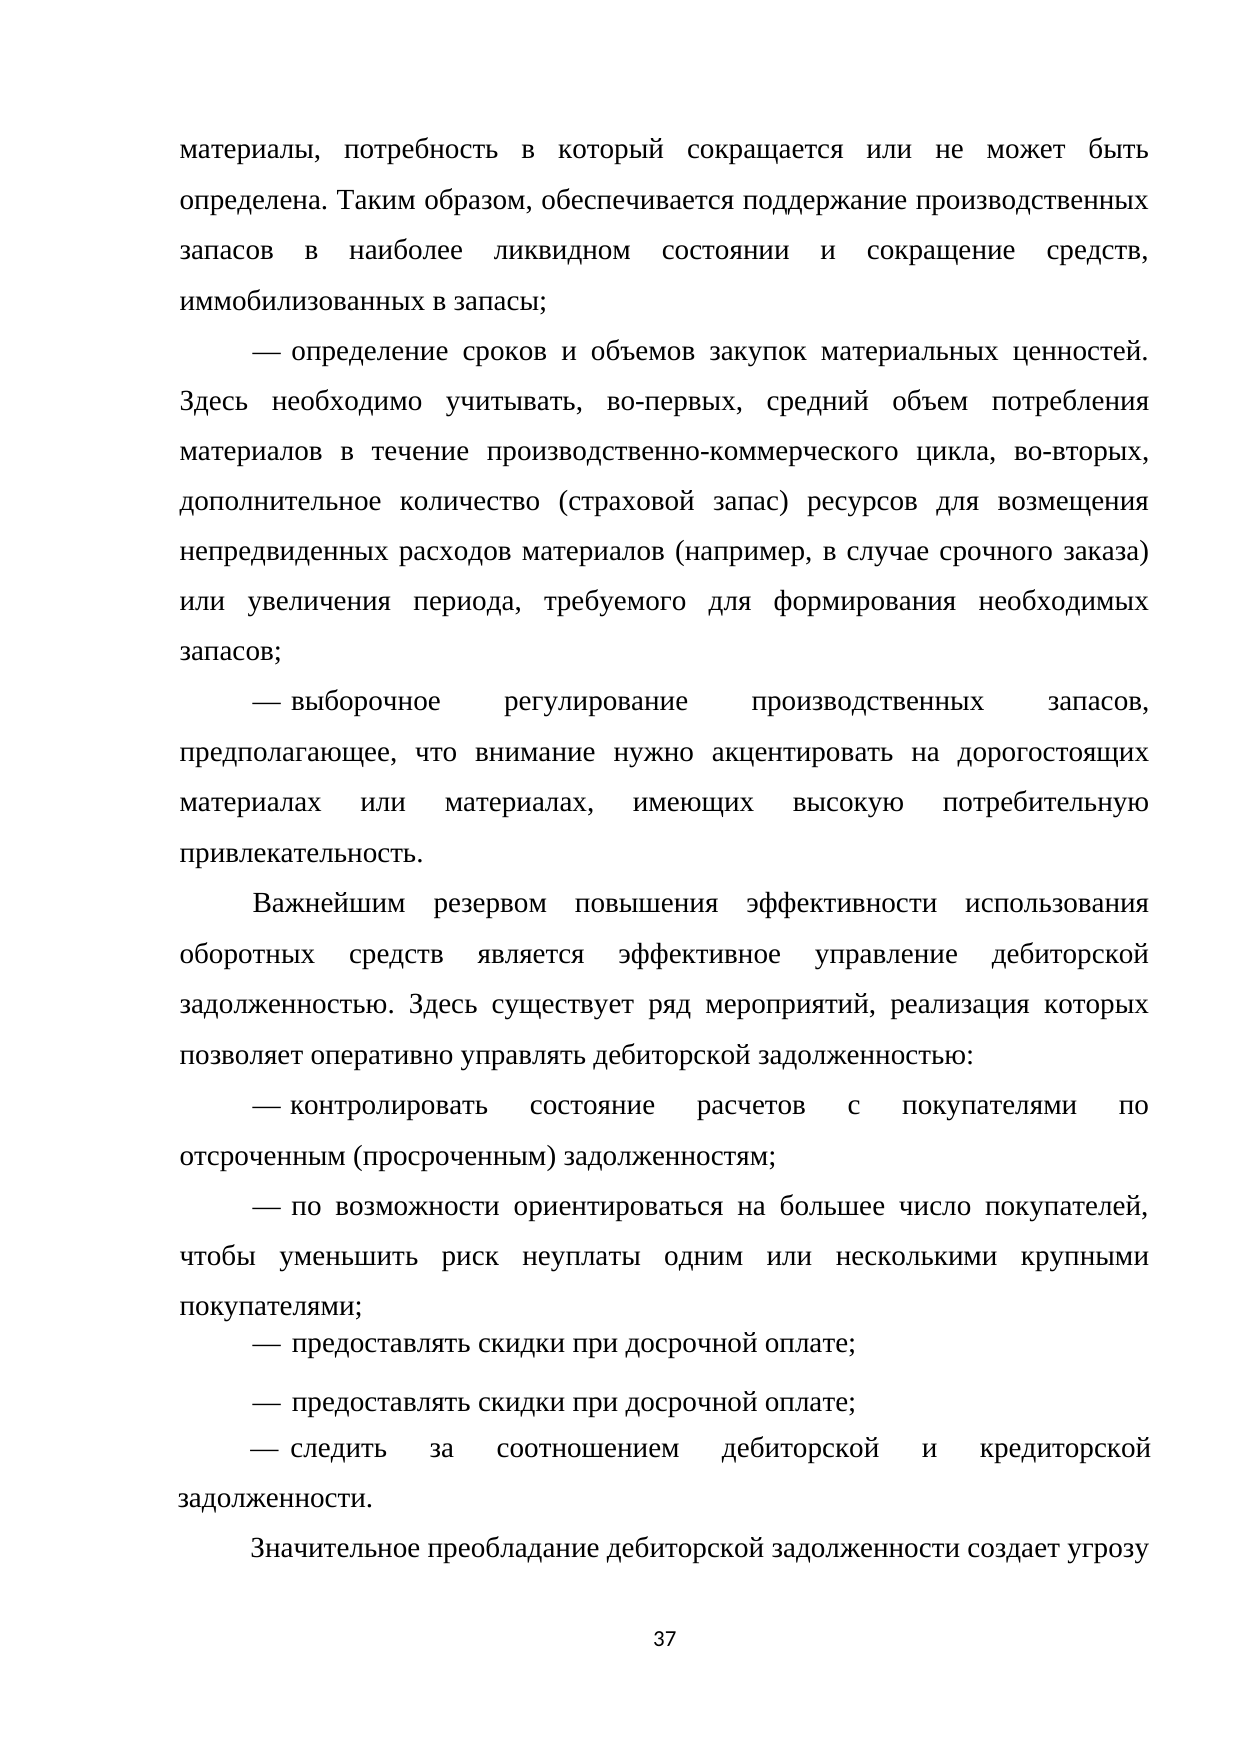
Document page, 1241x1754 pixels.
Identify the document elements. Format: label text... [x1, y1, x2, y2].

list следить за соотношением дебиторской и кредиторской задолженности. [177, 1417, 1152, 1517]
list предоставлять скидки при досрочной оплате; [179, 1384, 1152, 1417]
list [179, 118, 1149, 320]
list контролировать состояние расчетов с покупателями по отсроченным (просроченным) задолженностям; [179, 1074, 1149, 1175]
text Важнейшим резервом повышения эффективности использования оборотных средств является эффективное управление дебиторской задолженностью. Здесь существует ряд мероприятий, реализация которых позволяет оперативно управлять дебиторской задолженностью: [179, 872, 1149, 1074]
list выборочное регулирование производственных запасов, предполагающее, что внимание нужно акцентировать на дорогостоящих материалах или материалах, имеющих высокую потребительную привлекательность. [179, 670, 1149, 872]
list определение сроков и объемов закупок материальных ценностей. Здесь необходимо учитывать, во-первых, средний объем потребления материалов в течение производственно-коммерческого цикла, во-вторых, дополнительное количество (страховой запас) ресурсов для возмещения непредвиденных расходов материалов (например, в случае срочного заказа) или увеличения периода, требуемого для формирования необходимых запасов; [179, 320, 1149, 670]
text Значительное преобладание дебиторской задолженности создает угрозу [177, 1517, 1152, 1567]
list предоставлять скидки при досрочной оплате; [179, 1325, 1152, 1359]
list по возможности ориентироваться на большее число покупателей, чтобы уменьшить риск неуплаты одним или несколькими крупными покупателями; [179, 1175, 1149, 1325]
